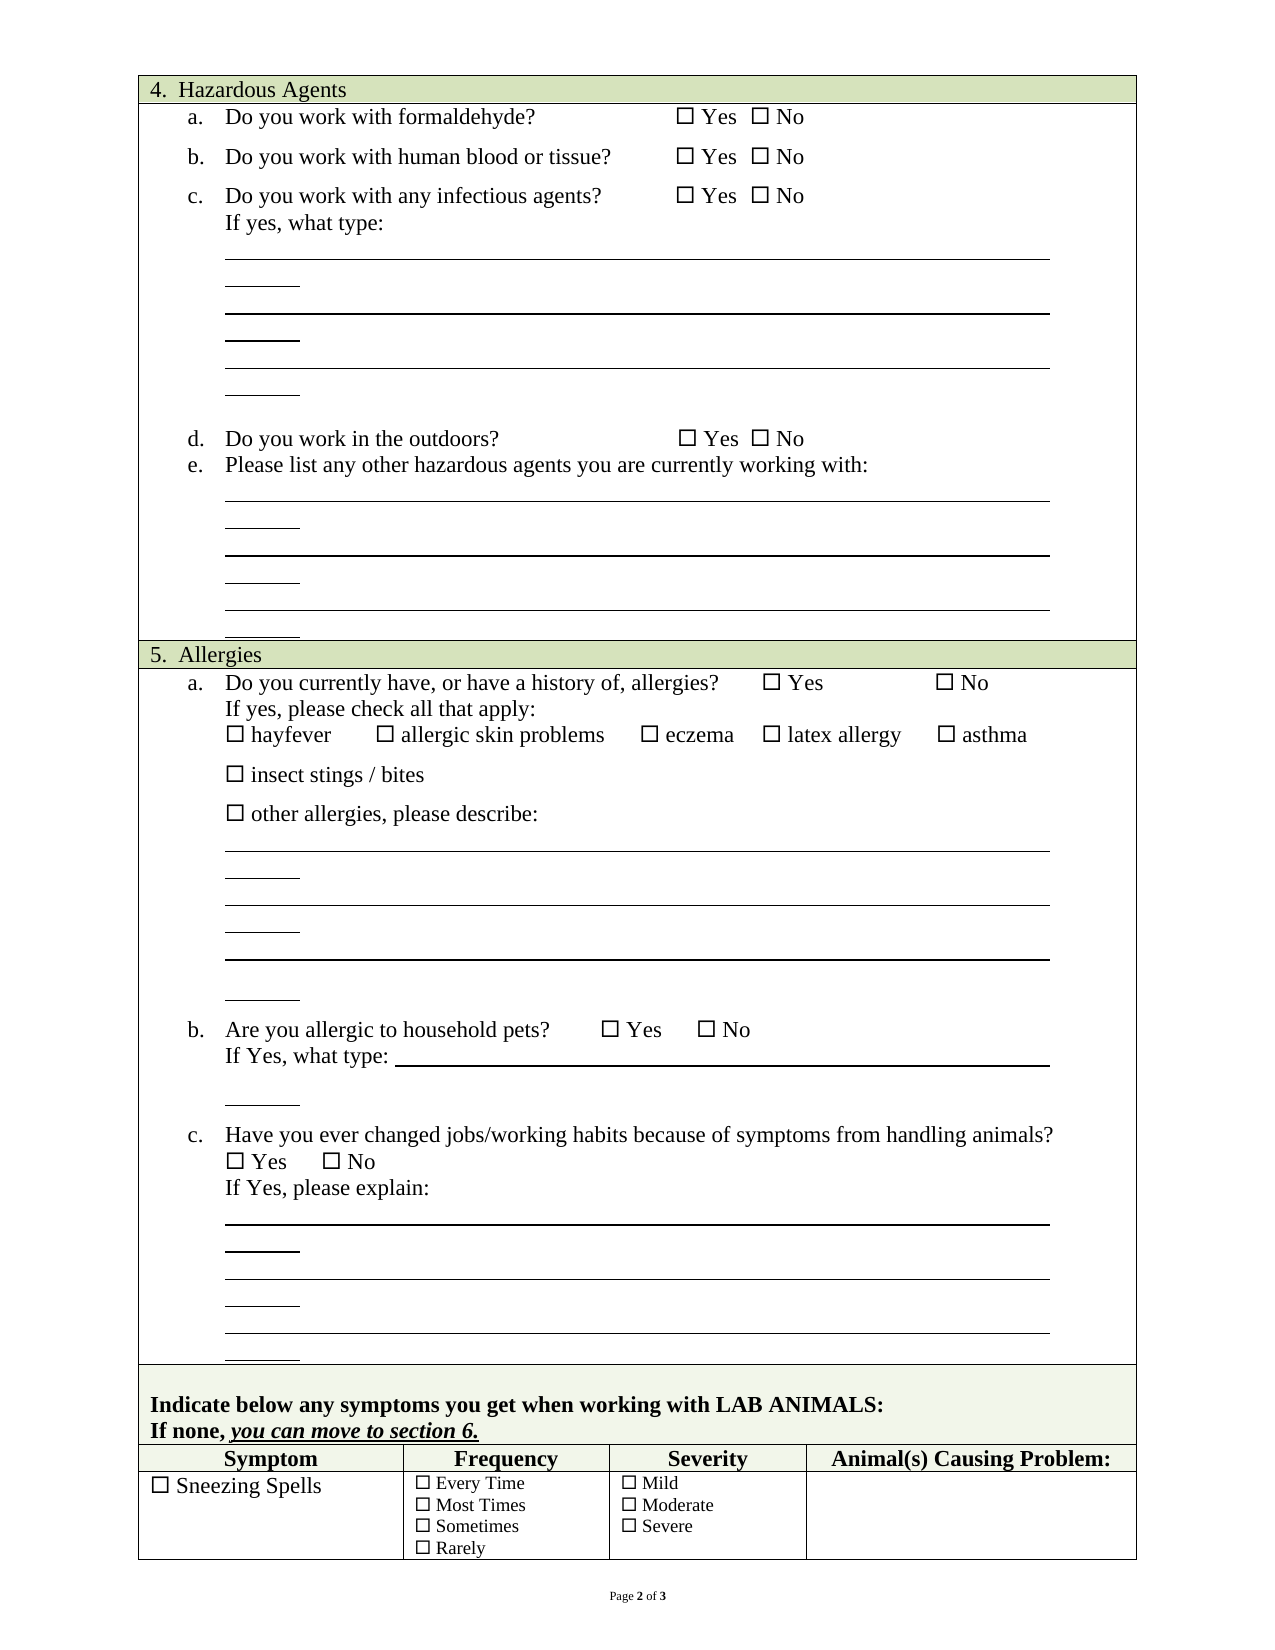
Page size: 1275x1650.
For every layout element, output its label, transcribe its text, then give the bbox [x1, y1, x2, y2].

table_cell Symptom [139, 1445, 403, 1471]
table_cell Do you work with formaldehyde? Yes No Do you work with human blood or tissue? Yes No Do you work with any infectious agents? Yes No If yes, what type: Do you work in the outdoors? Yes No Please list any other hazardous agents you are currently working with: [139, 104, 1136, 640]
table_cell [404, 1472, 609, 1558]
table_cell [610, 1472, 806, 1558]
table_cell Severity [610, 1445, 806, 1471]
table_cell Animal(s) Causing Problem: [807, 1445, 1136, 1471]
table_header Hazardous Agents [139, 76, 1136, 102]
table_cell Indicate below any symptoms you get when working with LAB ANIMALS: If none, you can move to section 6. [139, 1365, 1136, 1444]
table_cell Sneezing Spells [139, 1472, 403, 1558]
table_cell Frequency [404, 1445, 609, 1471]
table_cell Do you currently have, or have a history of, allergies? Yes No If yes, please check all that apply: hayfever allergic skin problems eczema latex allergy asthma insect stings / bites other allergies, please describe: Are you allergic to household pets? Yes No If Yes, what type: Have you ever changed jobs/working habits because of symptoms from handling animals? Yes No If Yes, please explain: [139, 669, 1136, 1364]
table_cell Allergies [139, 641, 1136, 668]
table_cell [807, 1472, 1136, 1558]
